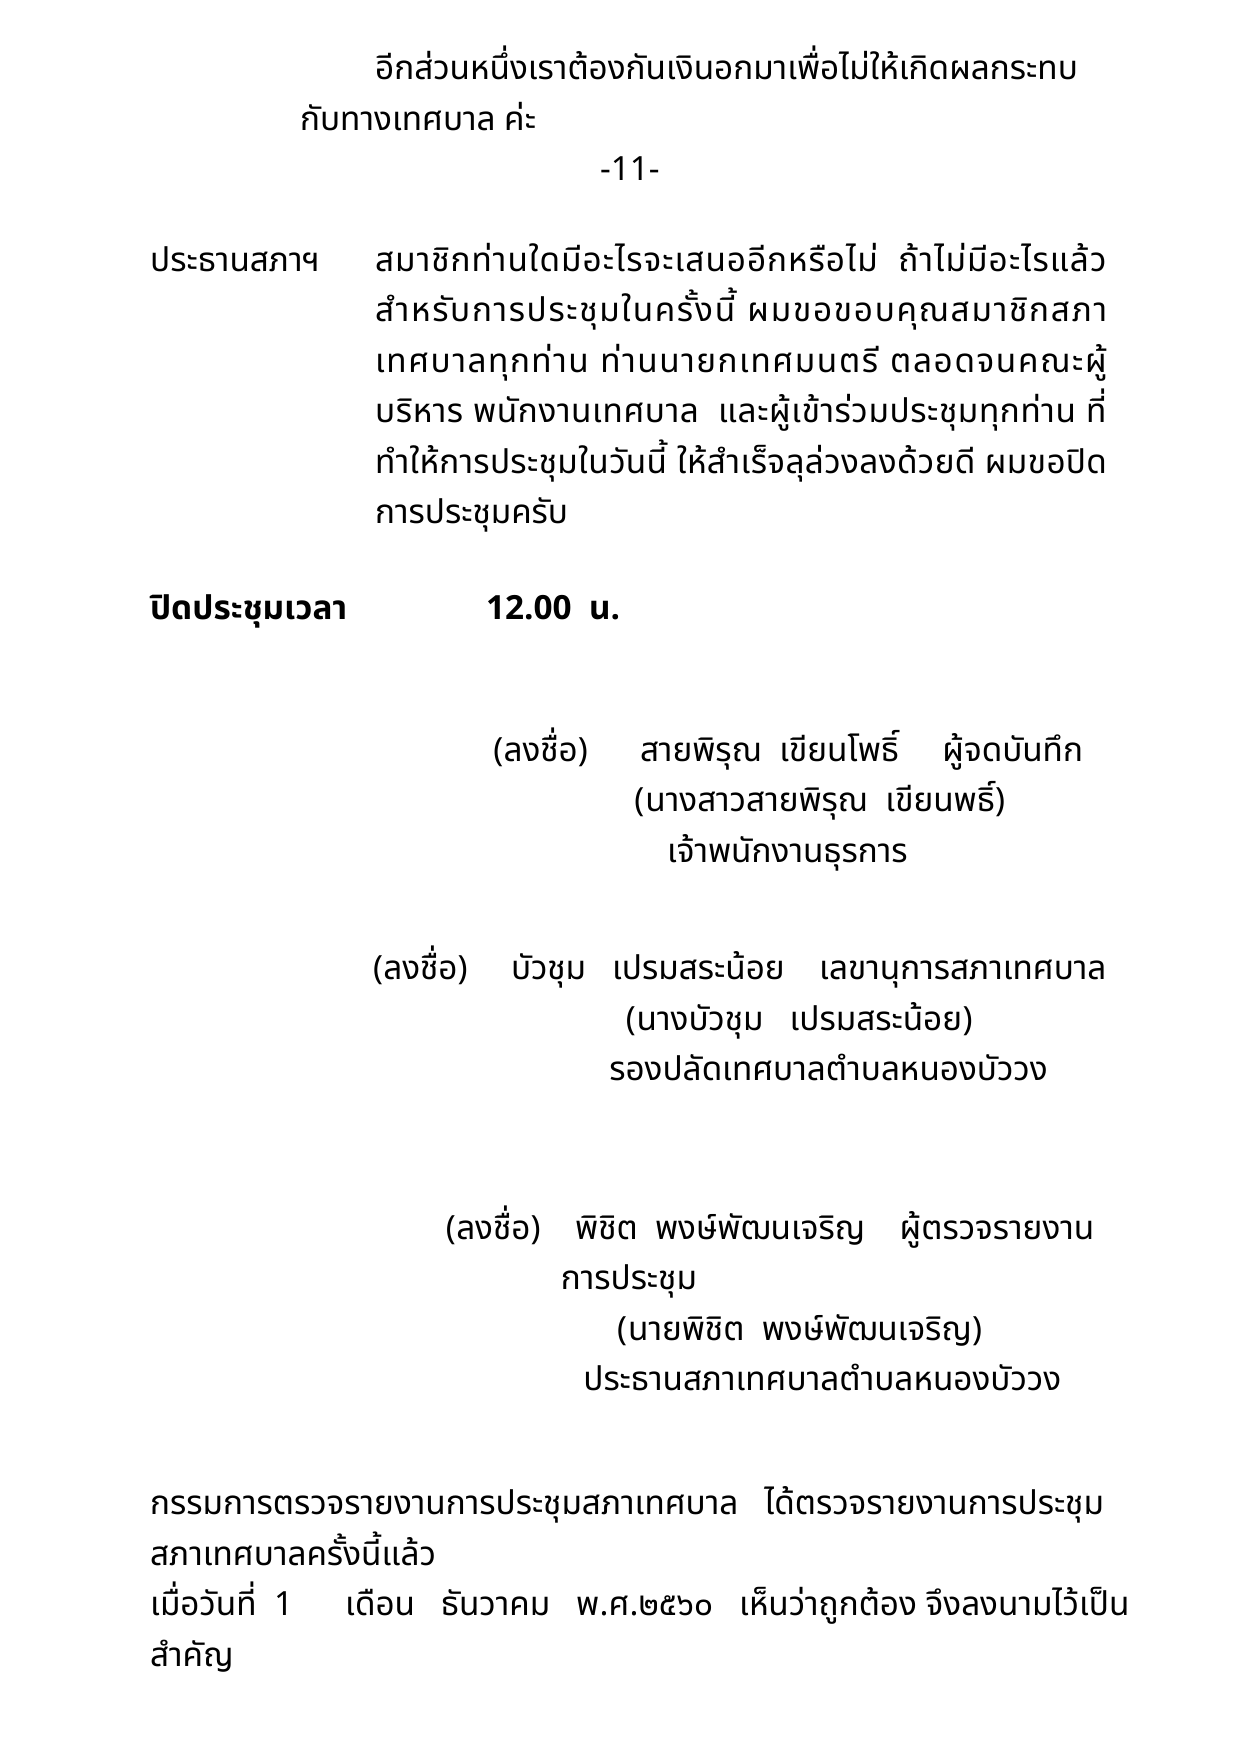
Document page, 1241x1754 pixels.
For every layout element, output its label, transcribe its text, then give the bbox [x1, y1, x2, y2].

text รองปลัดเทศบาลตำบลหนองบัววง [150, 1045, 1107, 1096]
text ปิดประชุมเวลา 12.00 น. [150, 584, 1107, 634]
text (นางบัวชุม เปรมสระน้อย) [150, 995, 1107, 1045]
text (ลงชื่อ) สายพิรุณ เขียนโพธิ์ ผู้จดบันทึก [450, 725, 1107, 776]
text กรรมการตรวจรายงานการประชุมสภาเทศบาล ได้ตรวจรายงานการประชุมสภาเทศบาลครั้งนี้แล้ว [150, 1479, 1143, 1580]
text (ลงชื่อ) พิชิต พงษ์พัฒนเจริญ ผู้ตรวจรายงานการประชุม [150, 1204, 1107, 1305]
text เจ้าพนักงานธุรการ [150, 827, 1107, 877]
text -11- [525, 145, 1107, 191]
text (นายพิชิต พงษ์พัฒนเจริญ) [150, 1305, 1107, 1355]
text (นางสาวสายพิรุณ เขียนพธิ์) [150, 776, 1107, 827]
text เมื่อวันที่ 1 เดือน ธันวาคม พ.ศ.๒๕๖๐ เห็นว่าถูกต้อง จึงลงนามไว้เป็นสำคัญ [150, 1580, 1143, 1681]
text ประธานสภาเทศบาลตำบลหนองบัววง [150, 1355, 1107, 1406]
text ประธานสภาฯ สมาชิกท่านใดมีอะไรจะเสนออีกหรือไม่ ถ้าไม่มีอะไรแล้ว สำหรับการประชุมในครั้งนี้ ผมขอขอบคุณสมาชิกสภาเทศบาลทุกท่าน ท่านนายกเทศมนตรี ตลอดจนคณะผู้บริหาร พนักงานเทศบาล และผู้เข้าร่วมประชุมทุกท่าน ที่ทำให้การประชุมในวันนี้ ให้สำเร็จลุล่วงลงด้วยดี ผมขอปิดการประชุมครับ [150, 236, 1107, 538]
text อีกส่วนหนึ่งเราต้องกันเงินอกมาเพื่อไม่ให้เกิดผลกระทบกับทางเทศบาล ค่ะ [300, 44, 1107, 145]
text (ลงชื่อ) บัวชุม เปรมสระน้อย เลขานุการสภาเทศบาล [150, 944, 1107, 995]
